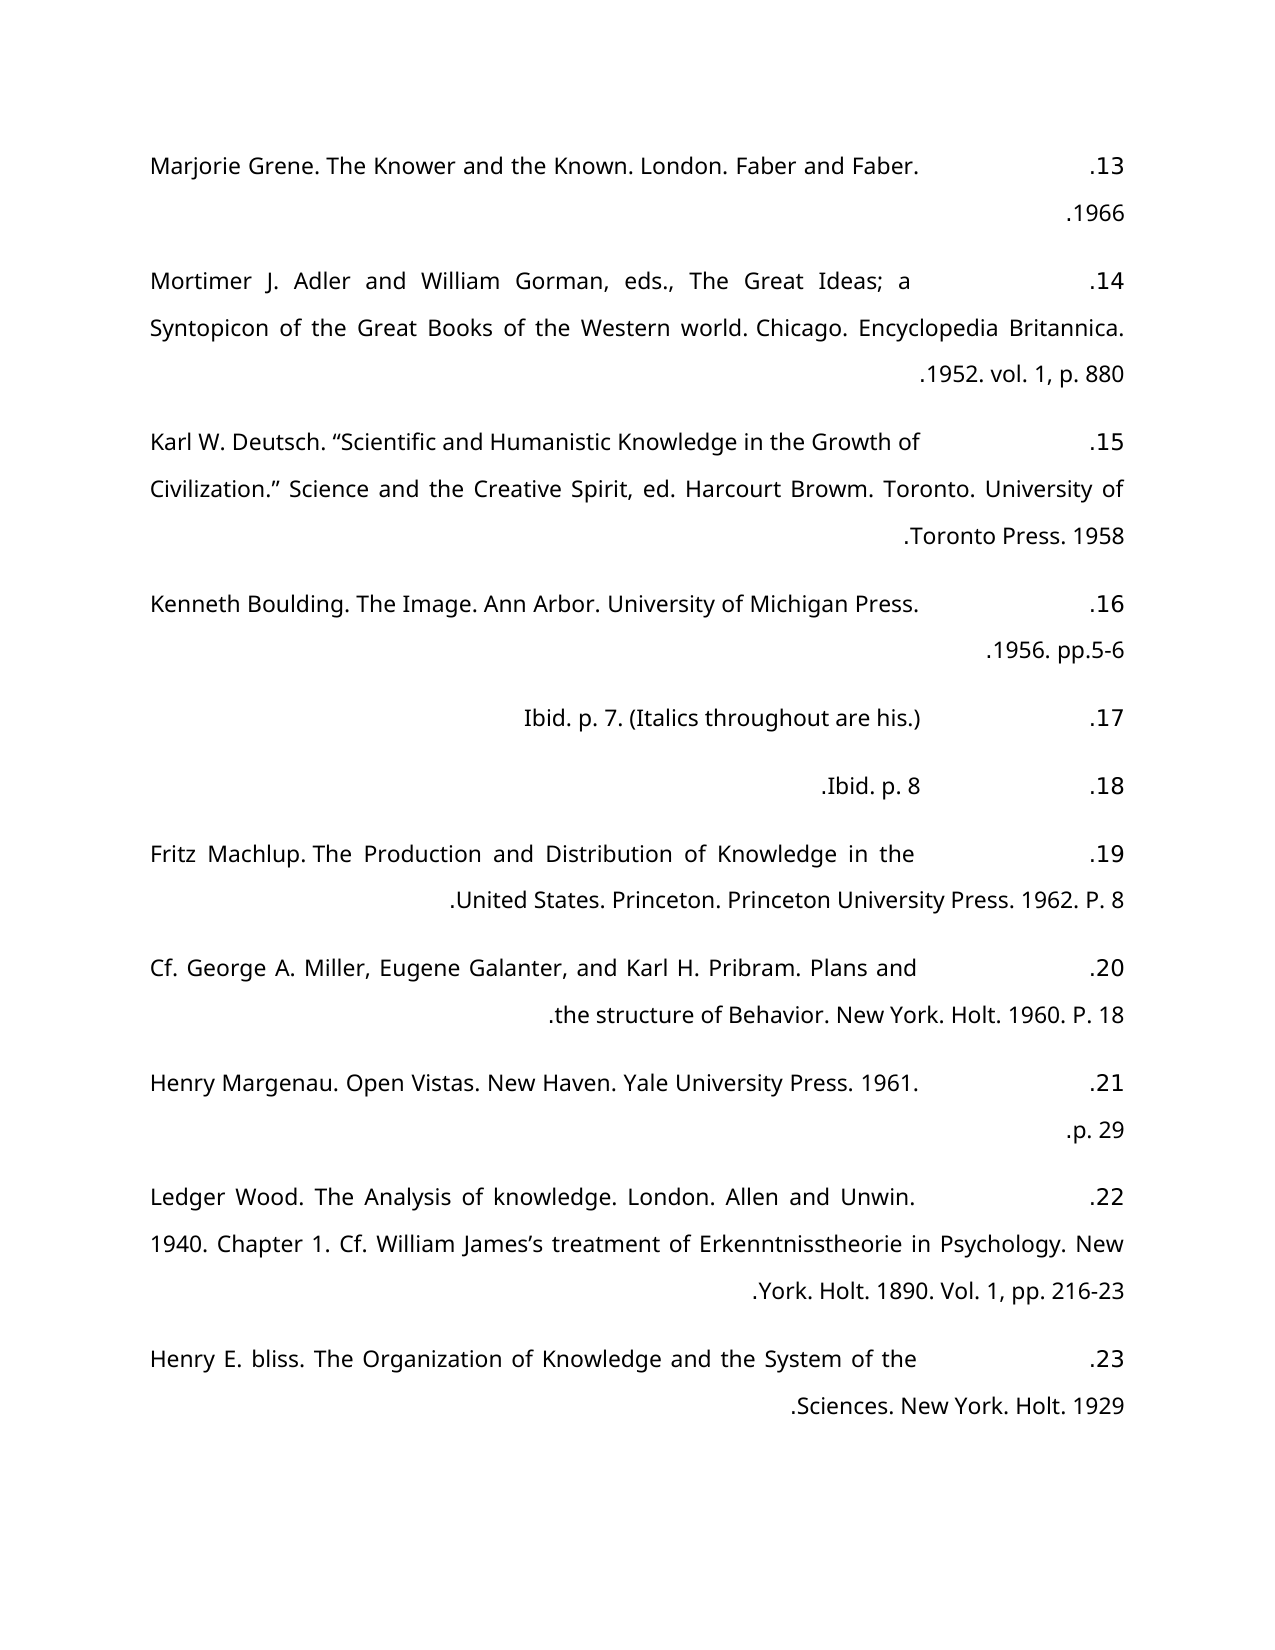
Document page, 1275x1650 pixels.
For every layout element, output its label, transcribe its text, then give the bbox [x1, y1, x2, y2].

text 21. Henry Margenau. Open Vistas. New Haven. Yale University Press. 1961. p. 29. [150, 1067, 1125, 1145]
text 20. Cf. George A. Miller, Eugene Galanter, and Karl H. Pribram. Plans and the structure of Behavior. New York. Holt. 1960. P. 18. [150, 952, 1125, 1030]
text 15. Karl W. Deutsch. “Scientific and Humanistic Knowledge in the Growth of Civilization.” Science and the Creative Spirit, ed. Harcourt Browm. Toronto. University of Toronto Press. 1958. [150, 426, 1125, 551]
text 22. Ledger Wood. The Analysis of knowledge. London. Allen and Unwin. 1940. Chapter 1. Cf. William James’s treatment of Erkenntnisstheorie in Psychology. New York. Holt. 1890. Vol. 1, pp. 216-23. [150, 1181, 1125, 1306]
text 17. Ibid. p. 7. (Italics throughout are his.) [150, 702, 1125, 733]
text 14. Mortimer J. Adler and William Gorman, eds., The Great Ideas; a Syntopicon of the Great Books of the Western world. Chicago. Encyclopedia Britannica. 1952. vol. 1, p. 880. [150, 264, 1125, 389]
text 23. Henry E. bliss. The Organization of Knowledge and the System of the Sciences. New York. Holt. 1929. [150, 1343, 1125, 1421]
text 16. Kenneth Boulding. The Image. Ann Arbor. University of Michigan Press. 1956. pp.5-6. [150, 587, 1125, 666]
text 19. Fritz Machlup. The Production and Distribution of Knowledge in the United States. Princeton. Princeton University Press. 1962. P. 8. [150, 837, 1125, 916]
text 13. Marjorie Grene. The Knower and the Known. London. Faber and Faber. 1966. [150, 150, 1125, 228]
text 18. Ibid. p. 8. [150, 770, 1125, 801]
